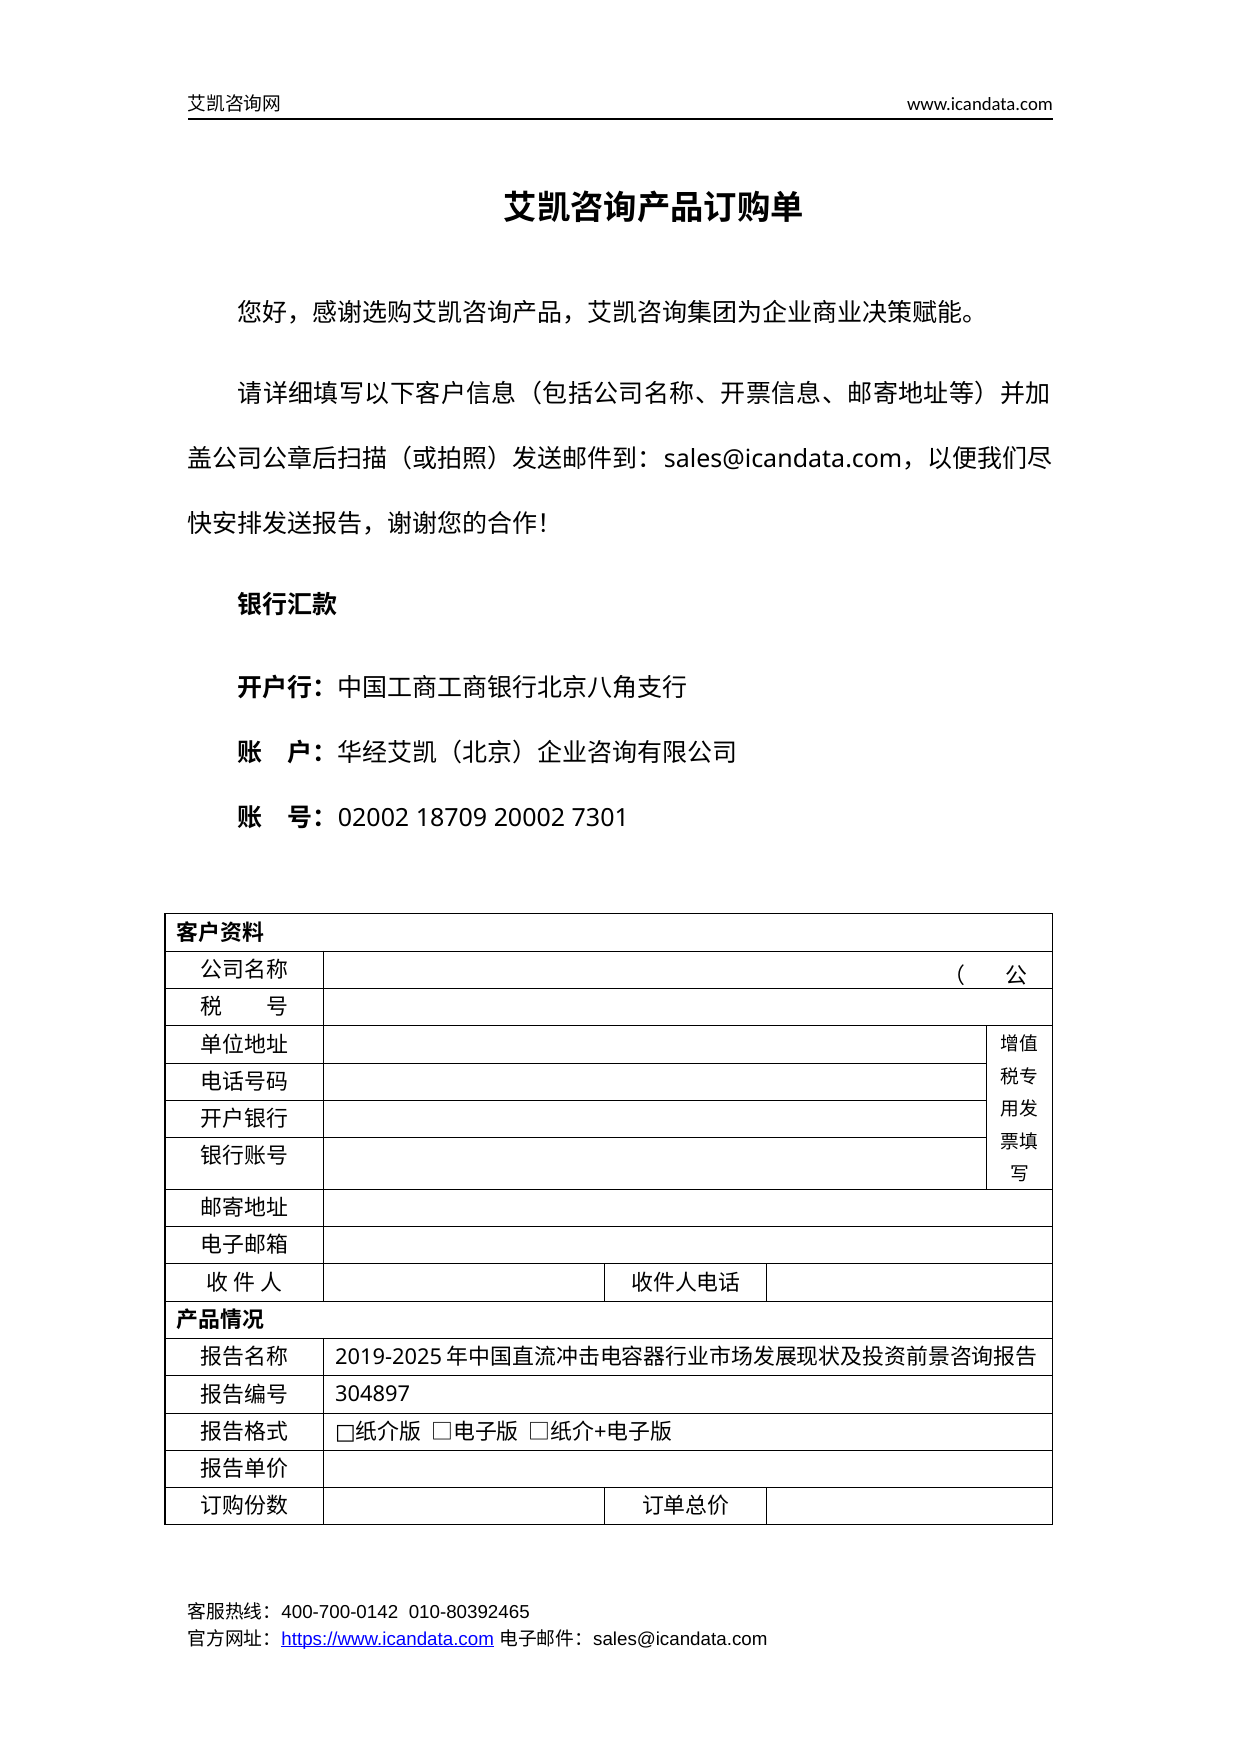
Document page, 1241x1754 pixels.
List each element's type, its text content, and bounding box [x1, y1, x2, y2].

table_cell 公司名称 [166, 952, 323, 988]
table_cell 增值税专用发票填写 [987, 1026, 1052, 1189]
text 请详细填写以下客户信息（包括公司名称、开票信息、邮寄地址等）并加盖公司公章后扫描（或拍照）发送邮件到：sales@icandata.com，以便我们尽快安排发送报告，谢谢您的合作！ [187, 359, 1053, 554]
table_cell 2019-2025年中国直流冲击电容器行业市场发展现状及投资前景咨询报告 [324, 1339, 1052, 1375]
text 账 号：02002 18709 20002 7301 [187, 783, 1053, 848]
table_cell 304897 [324, 1376, 1052, 1412]
table_cell 报告单价 [166, 1451, 323, 1487]
table_cell 收件人电话 [605, 1264, 766, 1301]
table_cell 电子邮箱 [166, 1227, 323, 1263]
table_cell [324, 1064, 986, 1100]
table_cell 单位地址 [166, 1026, 323, 1062]
table_cell 报告格式 [166, 1414, 323, 1450]
text 账 户：华经艾凯（北京）企业咨询有限公司 [187, 718, 1053, 783]
table_cell 订购份数 [166, 1488, 323, 1524]
table_cell [324, 1451, 1052, 1487]
table_cell [767, 1264, 1052, 1301]
table_cell [324, 989, 1052, 1025]
text 艾凯咨询产品订购单 [187, 172, 1053, 237]
text 银行汇款 [187, 570, 1053, 635]
table_cell 报告名称 [166, 1339, 323, 1375]
table_cell 报告编号 [166, 1376, 323, 1412]
table_cell 收 件 人 [166, 1264, 323, 1301]
table_cell [324, 1190, 1052, 1226]
text 您好，感谢选购艾凯咨询产品，艾凯咨询集团为企业商业决策赋能。 [187, 278, 1053, 343]
table_cell [324, 1227, 1052, 1263]
table_cell 产品情况 [166, 1302, 1052, 1338]
table_cell 订单总价 [605, 1488, 766, 1524]
table_cell 开户银行 [166, 1101, 323, 1137]
table_cell [324, 1101, 986, 1137]
table_cell [324, 1026, 986, 1062]
table_cell [324, 952, 1052, 988]
table_cell [767, 1488, 1052, 1524]
table_cell [324, 1138, 986, 1189]
table_cell 电话号码 [166, 1064, 323, 1100]
table_cell □纸介版 □电子版 □纸介+电子版 [324, 1414, 1052, 1450]
table_cell 银行账号 [166, 1138, 323, 1189]
table_cell 税 号 [166, 989, 323, 1025]
table_cell 邮寄地址 [166, 1190, 323, 1226]
table_cell [324, 1488, 604, 1524]
table_header 客户资料 [166, 914, 1052, 951]
table_cell [324, 1264, 604, 1301]
text 开户行：中国工商工商银行北京八角支行 [187, 653, 1053, 718]
